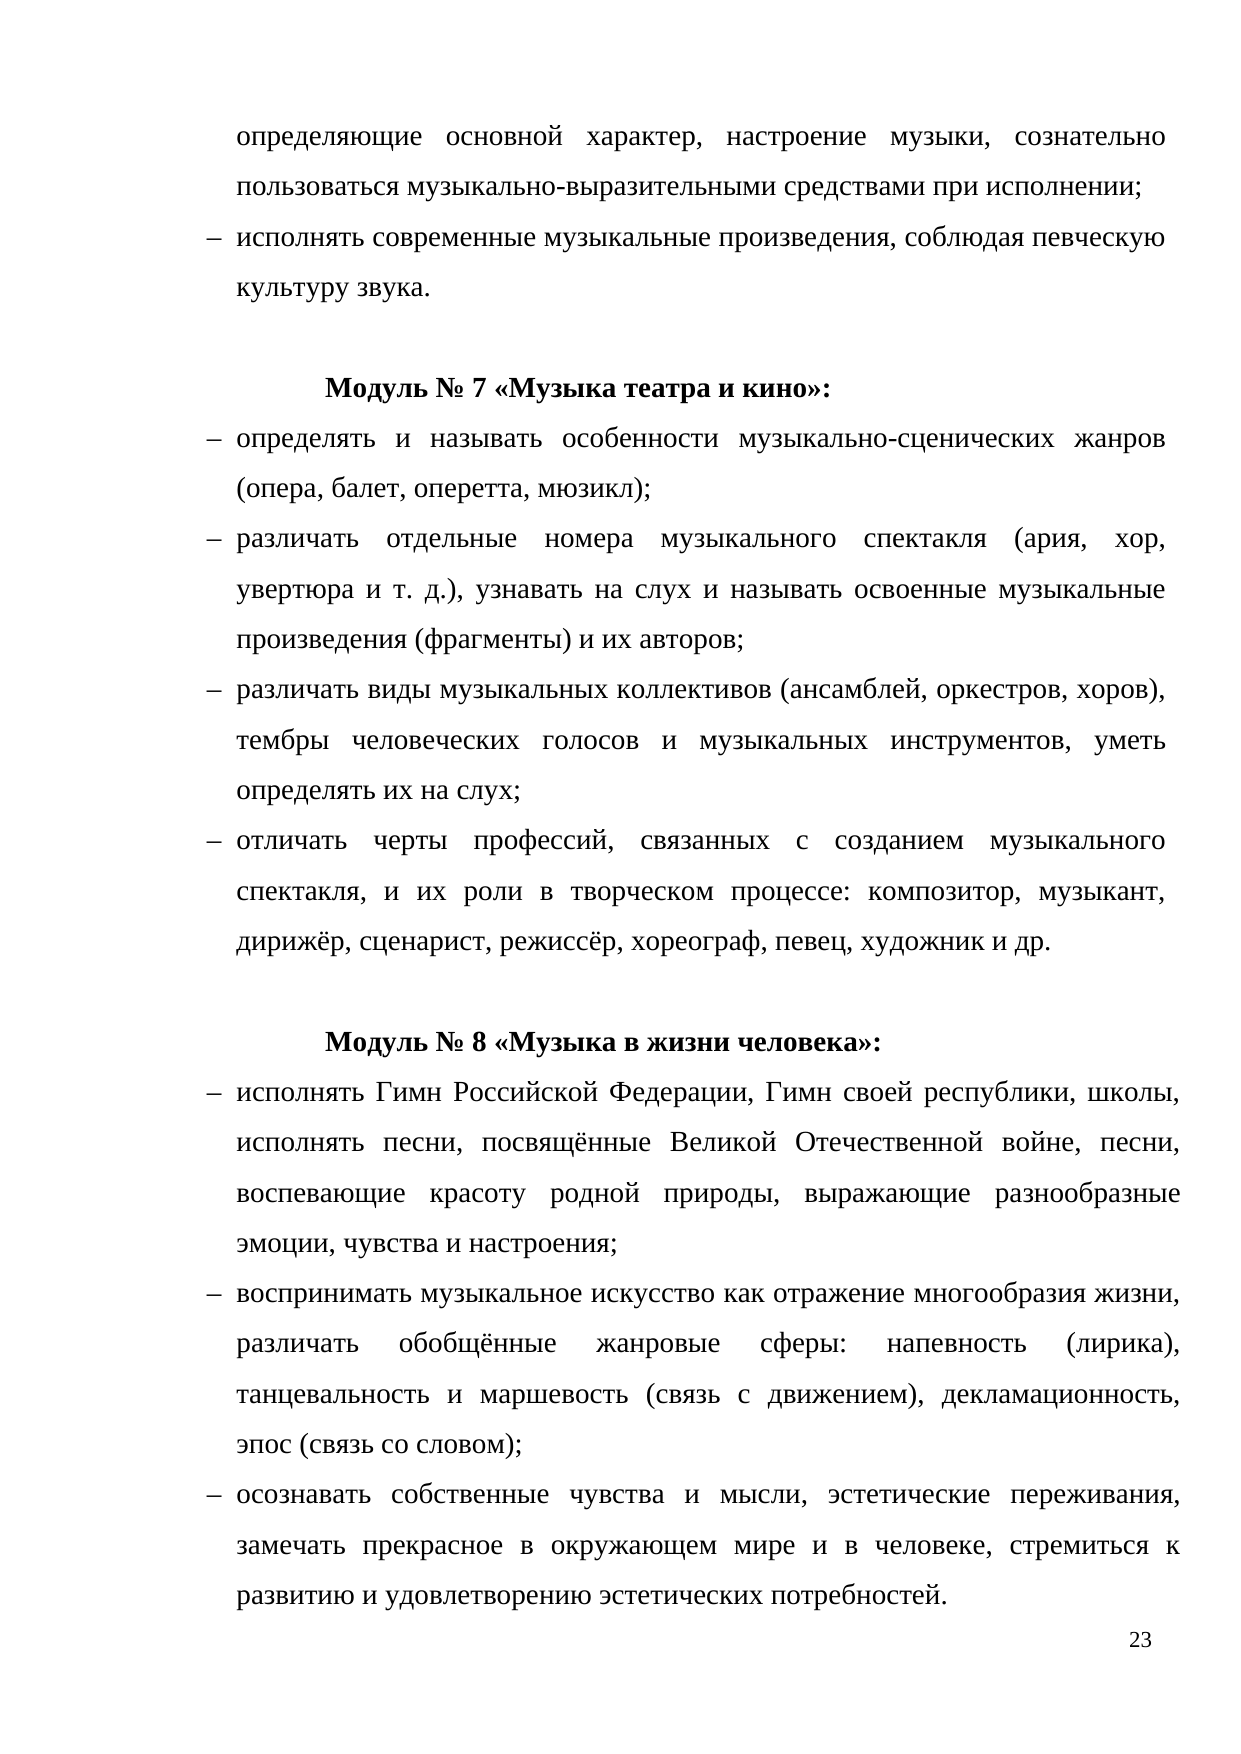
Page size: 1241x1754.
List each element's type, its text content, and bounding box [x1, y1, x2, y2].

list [207, 118, 1166, 202]
list воспринимать музыкальное искусство как отражение многообразия жизни, различать обобщённые жанровые сферы: напевность (лирика), танцевальность и маршевость (связь с движением), декламационность, эпос (связь со словом); [207, 1275, 1181, 1460]
list исполнять Гимн Российской Федерации, Гимн своей республики, школы, исполнять песни, посвящённые Великой Отечественной войне, песни, воспевающие красоту родной природы, выражающие разнообразные эмоции, чувства и настроения; [207, 1074, 1181, 1258]
list отличать черты профессий, связанных с созданием музыкального спектакля, и их роли в творческом процессе: композитор, музыкант, дирижёр, сценарист, режиссёр, хореограф, певец, художник и др. [207, 822, 1166, 957]
list осознавать собственные чувства и мысли, эстетические переживания, замечать прекрасное в окружающем мире и в человеке, стремиться к развитию и удовлетворению эстетических потребностей. [207, 1477, 1181, 1611]
list различать виды музыкальных коллективов (ансамблей, оркестров, хоров), тембры человеческих голосов и музыкальных инструментов, уметь определять их на слух; [207, 672, 1166, 806]
list различать отдельные номера музыкального спектакля (ария, хор, увертюра и т. д.), узнавать на слух и называть освоенные музыкальные произведения (фрагменты) и их авторов; [207, 521, 1166, 655]
list определять и называть особенности музыкально-сценических жанров (опера, балет, оперетта, мюзикл); [207, 420, 1166, 504]
subtitle Модуль № 8 «Музыка в жизни человека»: [236, 1024, 1152, 1057]
list исполнять современные музыкальные произведения, соблюдая певческую культуру звука. [207, 219, 1166, 303]
subtitle Модуль № 7 «Музыка театра и кино»: [236, 370, 1152, 403]
